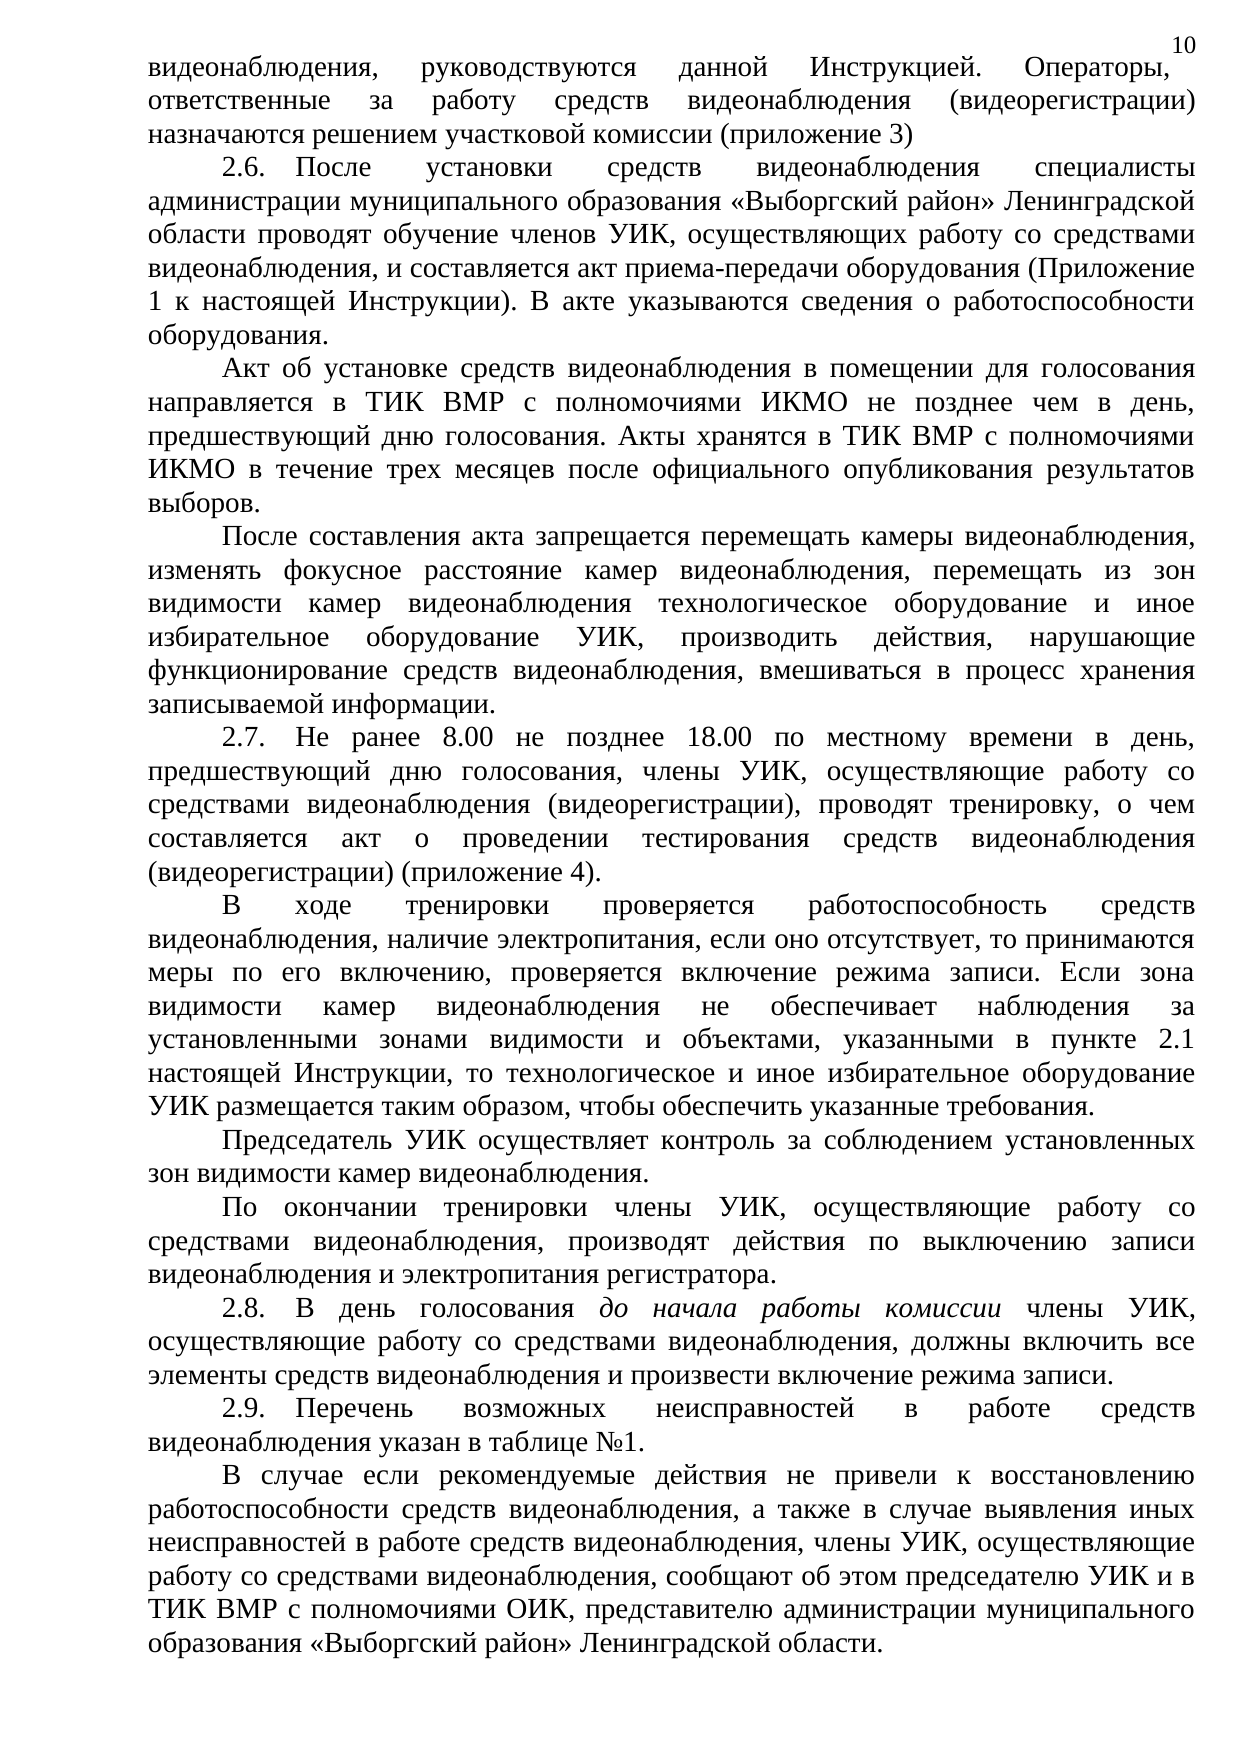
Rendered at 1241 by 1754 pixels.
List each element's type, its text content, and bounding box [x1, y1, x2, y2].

text В ходе тренировки проверяется работоспособность средств видеонаблюдения, наличие электропитания, если оно отсутствует, то принимаются меры по его включению, проверяется включение режима записи. Если зона видимости камер видеонаблюдения не обеспечивает наблюдения за установленными зонами видимости и объектами, указанными в пункте 2.1 настоящей Инструкции, то технологическое и иное избирательное оборудование УИК размещается таким образом, чтобы обеспечить указанные требования. [148, 887, 1196, 1122]
text 2.9. Перечень возможных неисправностей в работе средств видеонаблюдения указан в таблице №1. [148, 1390, 1196, 1457]
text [148, 49, 1196, 149]
text Председатель УИК осуществляет контроль за соблюдением установленных зон видимости камер видеонаблюдения. [148, 1122, 1196, 1189]
text 2.8. В день голосования до начала работы комиссии члены УИК, осуществляющие работу со средствами видеонаблюдения, должны включить все элементы средств видеонаблюдения и произвести включение режима записи. [148, 1290, 1196, 1390]
text 2.7. Не ранее 8.00 не позднее 18.00 по местному времени в день, предшествующий дню голосования, члены УИК, осуществляющие работу со средствами видеонаблюдения (видеорегистрации), проводят тренировку, о чем составляется акт о проведении тестирования средств видеонаблюдения (видеорегистрации) (приложение 4). [148, 719, 1196, 887]
text Акт об установке средств видеонаблюдения в помещении для голосования направляется в ТИК ВМР с полномочиями ИКМО не позднее чем в день, предшествующий дню голосования. Акты хранятся в ТИК ВМР с полномочиями ИКМО в течение трех месяцев после официального опубликования результатов выборов. [148, 351, 1196, 518]
text После составления акта запрещается перемещать камеры видеонаблюдения, изменять фокусное расстояние камер видеонаблюдения, перемещать из зон видимости камер видеонаблюдения технологическое оборудование и иное избирательное оборудование УИК, производить действия, нарушающие функционирование средств видеонаблюдения, вмешиваться в процесс хранения записываемой информации. [148, 518, 1196, 719]
text По окончании тренировки члены УИК, осуществляющие работу со средствами видеонаблюдения, производят действия по выключению записи видеонаблюдения и электропитания регистратора. [148, 1189, 1196, 1290]
text 2.6. После установки средств видеонаблюдения специалисты администрации муниципального образования «Выборгский район» Ленинградской области проводят обучение членов УИК, осуществляющих работу со средствами видеонаблюдения, и составляется акт приема-передачи оборудования (Приложение 1 к настоящей Инструкции). В акте указываются сведения о работоспособности оборудования. [148, 149, 1196, 351]
text В случае если рекомендуемые действия не привели к восстановлению работоспособности средств видеонаблюдения, а также в случае выявления иных неисправностей в работе средств видеонаблюдения, члены УИК, осуществляющие работу со средствами видеонаблюдения, сообщают об этом председателю УИК и в ТИК ВМР с полномочиями ОИК, представителю администрации муниципального образования «Выборгский район» Ленинградской области. [148, 1457, 1196, 1659]
